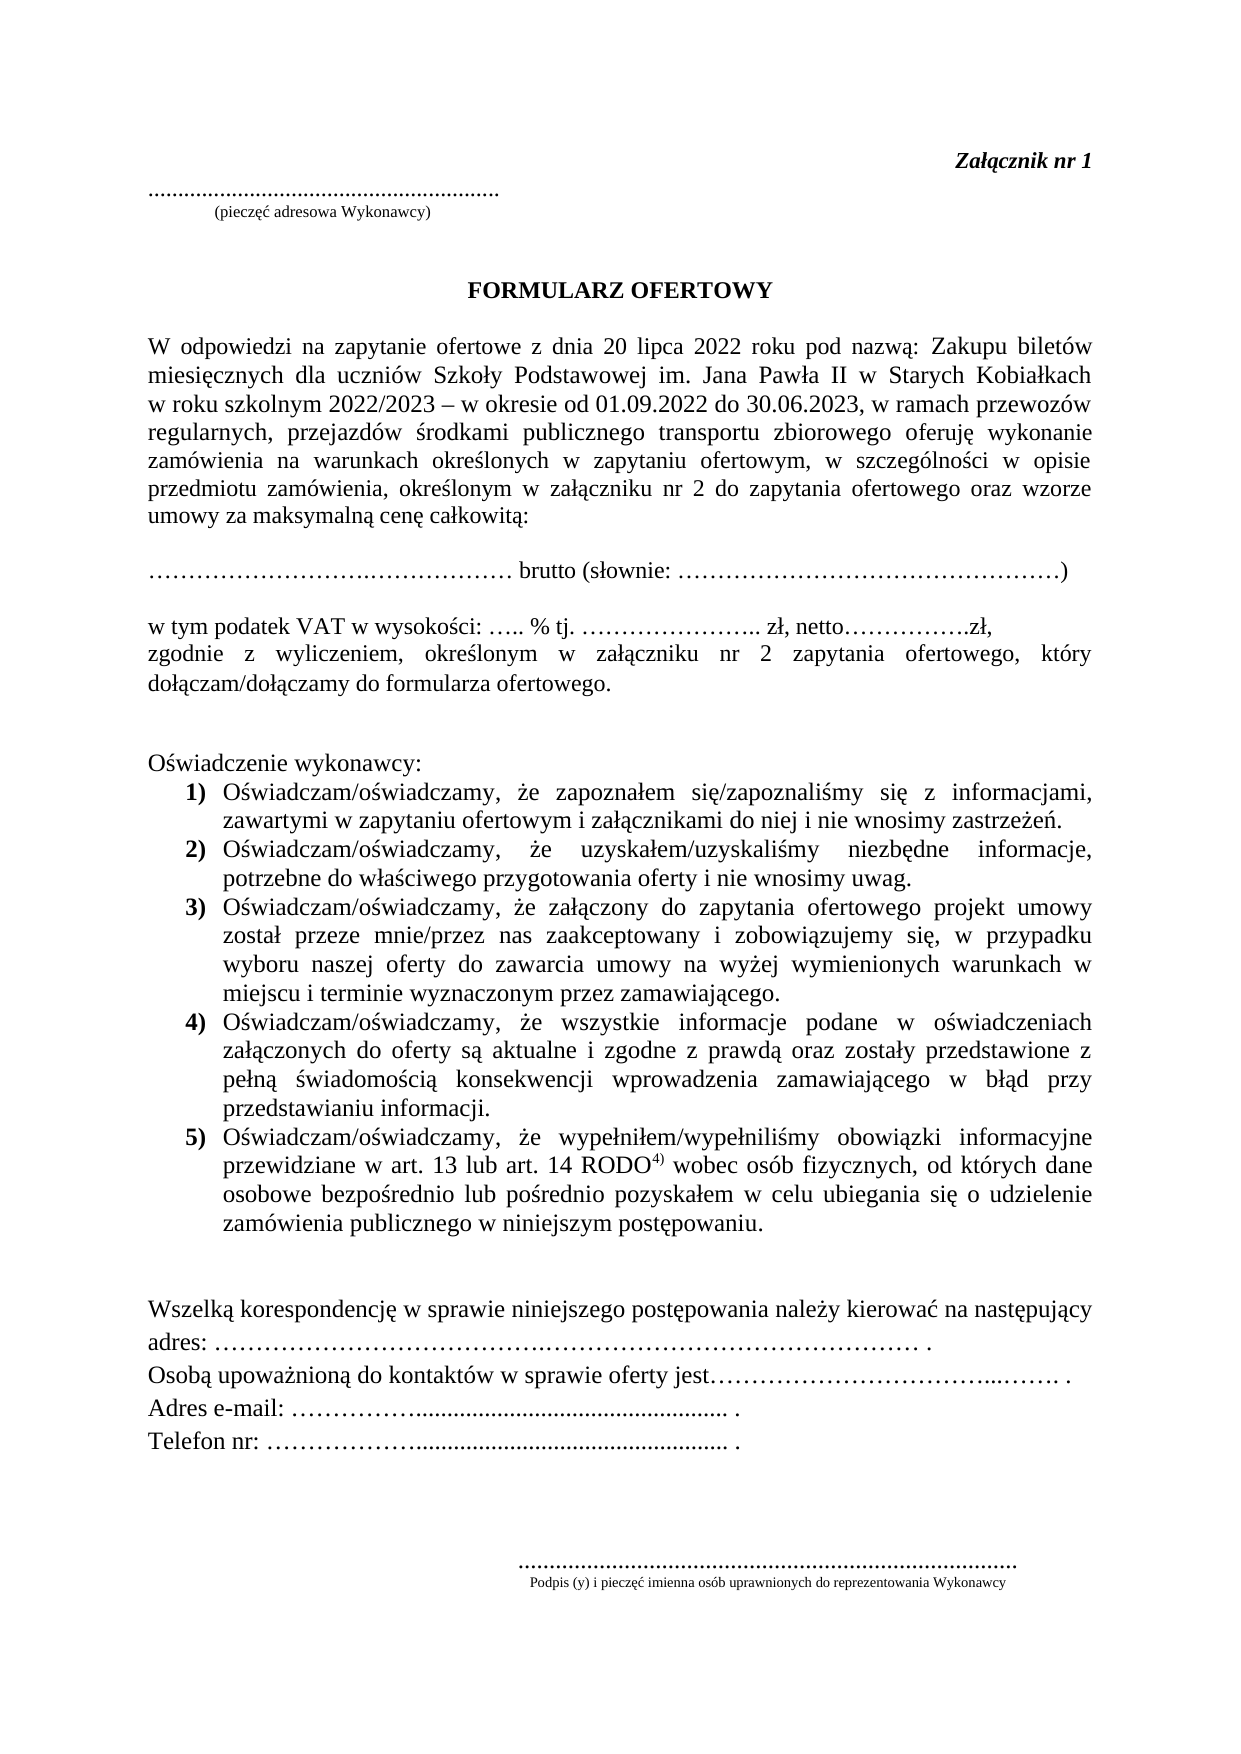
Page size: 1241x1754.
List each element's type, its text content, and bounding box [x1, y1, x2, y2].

list Oświadczam/oświadczamy, że zapoznałem się/zapoznaliśmy się z informacjami, zawartymi w zapytaniu ofertowym i załącznikami do niej i nie wnosimy zastrzeżeń. [185, 777, 1093, 834]
list Oświadczam/oświadczamy, że uzyskałem/uzyskaliśmy niezbędne informacje, potrzebne do właściwego przygotowania oferty i nie wnosimy uwag. [185, 834, 1093, 892]
text Oświadczenie wykonawcy: [148, 748, 1093, 777]
text ........................................................... [148, 174, 1093, 202]
text Załącznik nr 1 [148, 148, 1093, 174]
text Podpis (y) i pieczęć imienna osób uprawnionych do reprezentowania Wykonawcy [369, 1574, 1093, 1603]
text Telefon nr: ……………….................................................. . [148, 1426, 1093, 1455]
text (pieczęć adresowa Wykonawcy) [148, 202, 1093, 221]
text w tym podatek VAT w wysokości: ….. % tj. ………………….. zł, netto…………….zł, [148, 612, 1093, 639]
list Oświadczam/oświadczamy, że wszystkie informacje podane w oświadczeniach załączonych do oferty są aktualne i zgodne z prawdą oraz zostały przedstawione z pełną świadomością konsekwencji wprowadzenia zamawiającego w błąd przy przedstawianiu informacji. [185, 1007, 1093, 1122]
list Oświadczam/oświadczamy, że załączony do zapytania ofertowego projekt umowy został przeze mnie/przez nas zaakceptowany i zobowiązujemy się, w przypadku wyboru naszej oferty do zawarcia umowy na wyżej wymienionych warunkach w miejscu i terminie wyznaczonym przez zamawiającego. [185, 892, 1093, 1007]
text Adres e-mail: …………….................................................. . [148, 1393, 1093, 1422]
text zgodnie z wyliczeniem, określonym w załączniku nr 2 zapytania ofertowego, który dołączam/dołączamy do formularza ofertowego. [148, 639, 1093, 697]
text ……………………….……………… brutto (słownie: …………………………………………) [148, 557, 1093, 584]
text FORMULARZ OFERTOWY [148, 276, 1093, 303]
text ................................................................................ [369, 1545, 1093, 1574]
text W odpowiedzi na zapytanie ofertowe z dnia 20 lipca 2022 roku pod nazwą: Zakupu biletów miesięcznych dla uczniów Szkoły Podstawowej im. Jana Pawła II w Starych Kobiałkach w roku szkolnym 2022/2023 – w okresie od 01.09.2022 do 30.06.2023, w ramach przewozów regularnych, przejazdów środkami publicznego transportu zbiorowego oferuję wykonanie zamówienia na warunkach określonych w zapytaniu ofertowym, w szczególności w opisie przedmiotu zamówienia, określonym w załączniku nr 2 do zapytania ofertowego oraz wzorze umowy za maksymalną cenę całkowitą: [148, 331, 1093, 529]
text Osobą upoważnioną do kontaktów w sprawie oferty jest……………………………...……. . [148, 1360, 1093, 1389]
text Wszelką korespondencję w sprawie niniejszego postępowania należy kierować na następujący adres: ………………………………….……………………………………… . [148, 1294, 1093, 1356]
list Oświadczam/oświadczamy, że wypełniłem/wypełniliśmy obowiązki informacyjne przewidziane w art. 13 lub art. 14 RODO4) wobec osób fizycznych, od których dane osobowe bezpośrednio lub pośrednio pozyskałem w celu ubiegania się o udzielenie zamówienia publicznego w niniejszym postępowaniu. [185, 1122, 1093, 1237]
